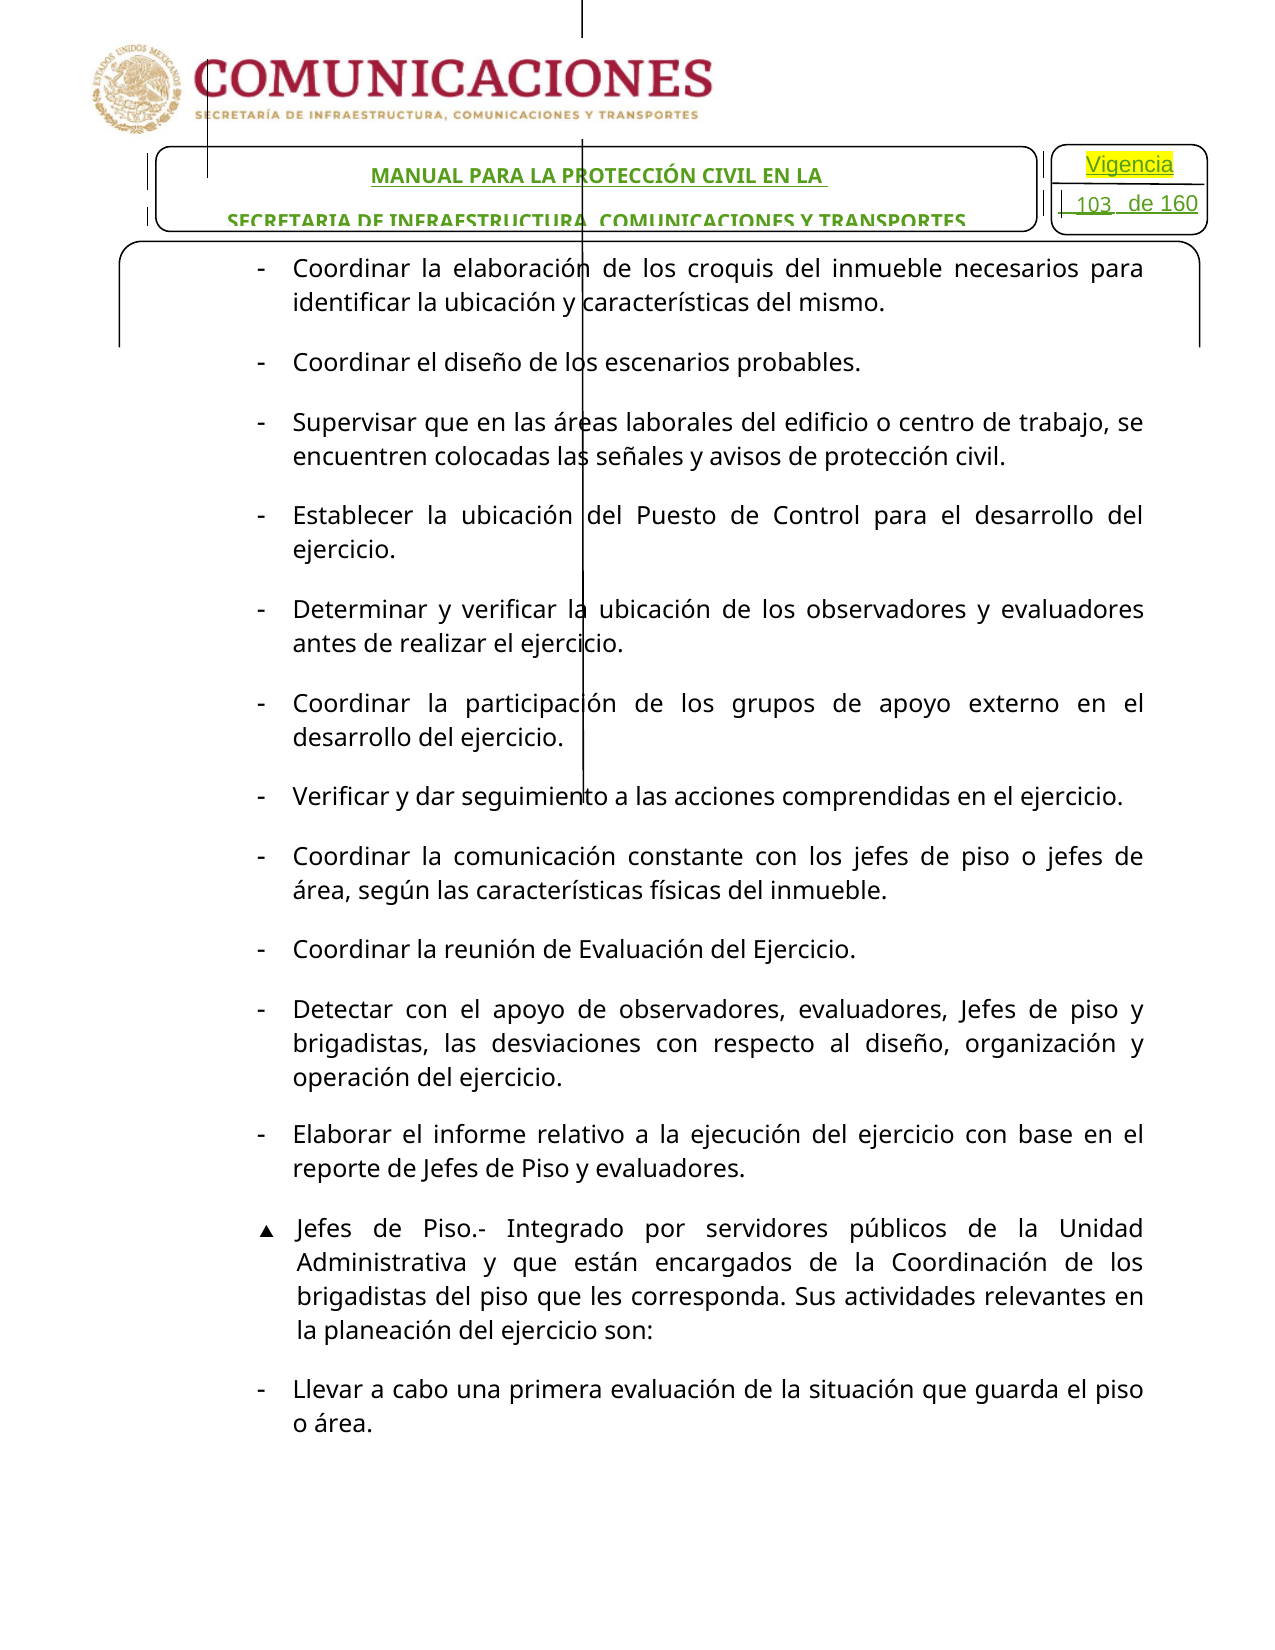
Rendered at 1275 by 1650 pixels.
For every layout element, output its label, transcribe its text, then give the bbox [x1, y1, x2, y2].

list Determinar y verificar la ubicación de los observadores y evaluadores antes de realizar el ejercicio. [257, 592, 1145, 660]
list Coordinar la participación de los grupos de apoyo externo en el desarrollo del ejercicio. [257, 685, 1145, 753]
list Establecer la ubicación del Puesto de Control para el desarrollo del ejercicio. [257, 498, 1145, 566]
list Detectar con el apoyo de observadores, evaluadores, Jefes de piso y brigadistas, las desviaciones con respecto al diseño, organización y operación del ejercicio. [257, 992, 1145, 1094]
list Verificar y dar seguimiento a las acciones comprendidas en el ejercicio. [257, 779, 1145, 813]
list Coordinar la comunicación constante con los jefes de piso o jefes de área, según las características físicas del inmueble. [257, 838, 1145, 907]
list Llevar a cabo una primera evaluación de la situación que guarda el piso o área. [257, 1372, 1145, 1440]
list Coordinar la elaboración de los croquis del inmueble necesarios para identificar la ubicación y características del mismo. [257, 251, 1145, 319]
list Coordinar la reunión de Evaluación del Ejercicio. [257, 932, 1145, 966]
list Coordinar el diseño de los escenarios probables. [257, 345, 1145, 379]
list Jefes de Piso.- Integrado por servidores públicos de la Unidad Administrativa y que están encargados de la Coordinación de los brigadistas del piso que les corresponda. Sus actividades relevantes en la planeación del ejercicio son: [259, 1210, 1145, 1346]
list Supervisar que en las áreas laborales del edificio o centro de trabajo, se encuentren colocadas las señales y avisos de protección civil. [257, 404, 1145, 472]
list Elaborar el informe relativo a la ejecución del ejercicio con base en el reporte de Jefes de Piso y evaluadores. [257, 1117, 1145, 1185]
picture [89, 38, 720, 139]
